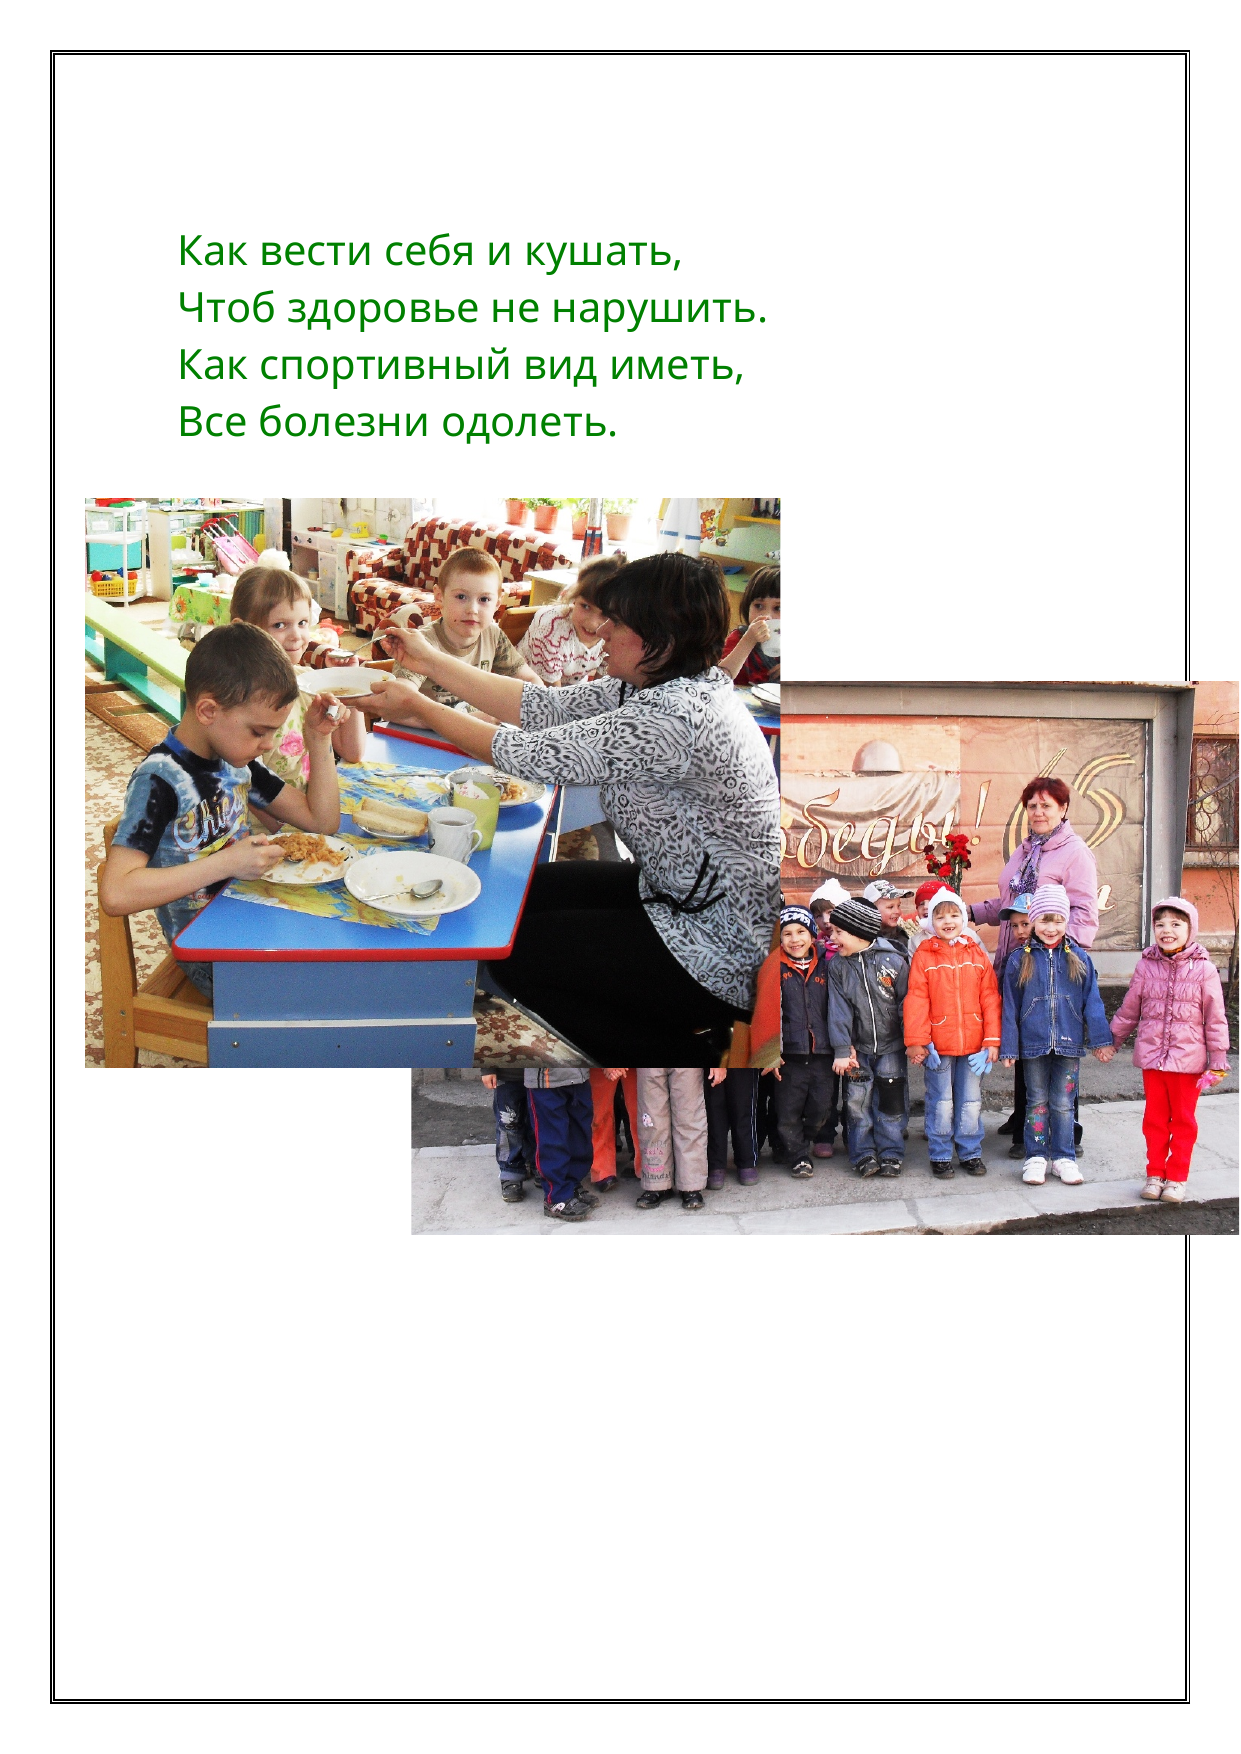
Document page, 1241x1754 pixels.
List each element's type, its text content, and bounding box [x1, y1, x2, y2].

picture [85, 498, 781, 1067]
picture [81, 1191, 909, 1744]
picture [812, 688, 1168, 1091]
text Как вести себя и кушать, Чтоб здоровье не нарушить. Как спортивный вид иметь, Все болезни одолеть. [177, 221, 1152, 448]
